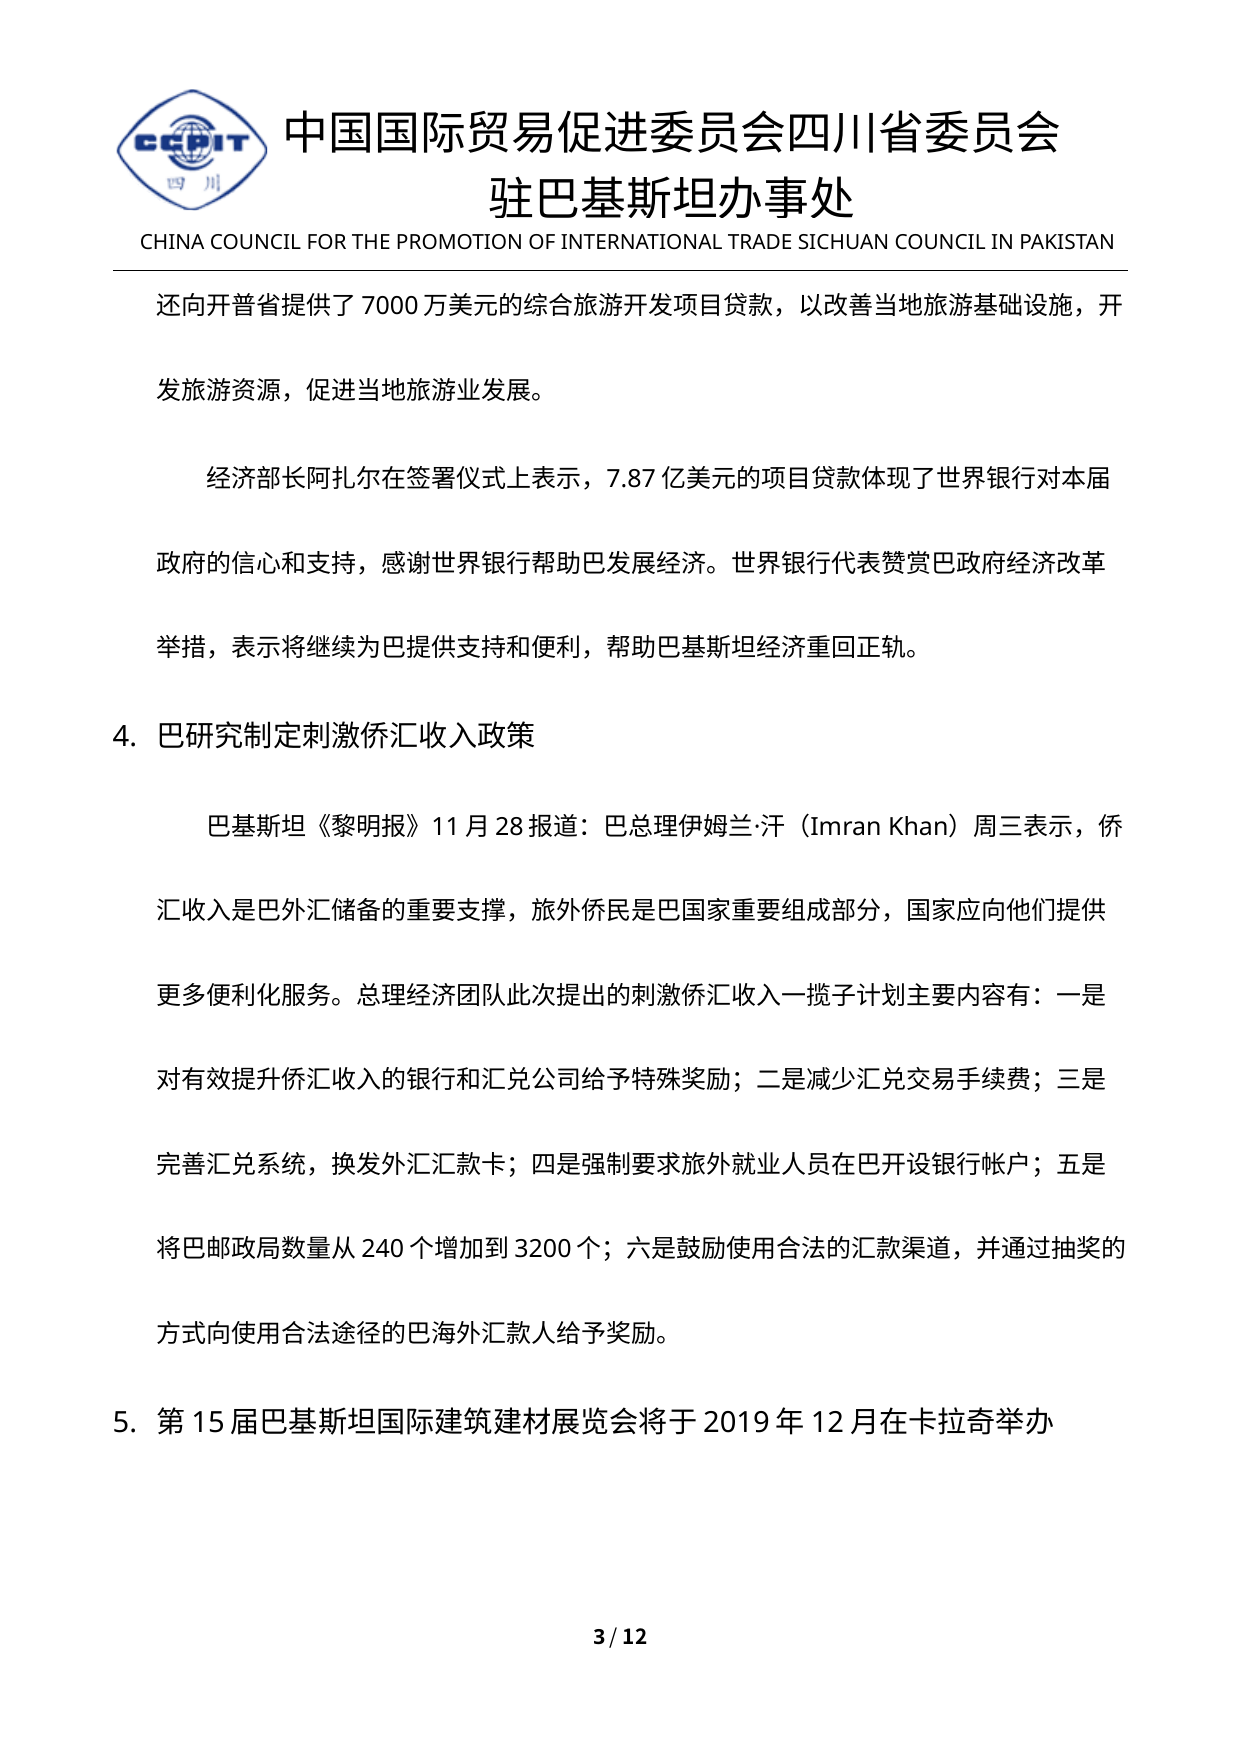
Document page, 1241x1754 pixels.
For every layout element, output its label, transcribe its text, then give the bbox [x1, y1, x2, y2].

list 巴基斯坦《黎明报》11月28报道：巴总理伊姆兰·汗（Imran Khan）周三表示，侨汇收入是巴外汇储备的重要支撑，旅外侨民是巴国家重要组成部分，国家应向他们提供更多便利化服务。总理经济团队此次提出的刺激侨汇收入一揽子计划主要内容有：一是对有效提升侨汇收入的银行和汇兑公司给予特殊奖励；二是减少汇兑交易手续费；三是完善汇兑系统，换发外汇汇款卡；四是强制要求旅外就业人员在巴开设银行帐户；五是将巴邮政局数量从240个增加到3200个；六是鼓励使用合法的汇款渠道，并通过抽奖的方式向使用合法途径的巴海外汇款人给予奖励。 [156, 792, 1128, 1364]
list 巴研究制定刺激侨汇收入政策 [112, 702, 1128, 767]
picture [112, 88, 274, 212]
list 经济部长阿扎尔在签署仪式上表示，7.87亿美元的项目贷款体现了世界银行对本届政府的信心和支持，感谢世界银行帮助巴发展经济。世界银行代表赞赏巴政府经济改革举措，表示将继续为巴提供支持和便利，帮助巴基斯坦经济重回正轨。 [156, 444, 1128, 678]
list 第15届巴基斯坦国际建筑建材展览会将于2019年12月在卡拉奇举办 [112, 1387, 1128, 1452]
